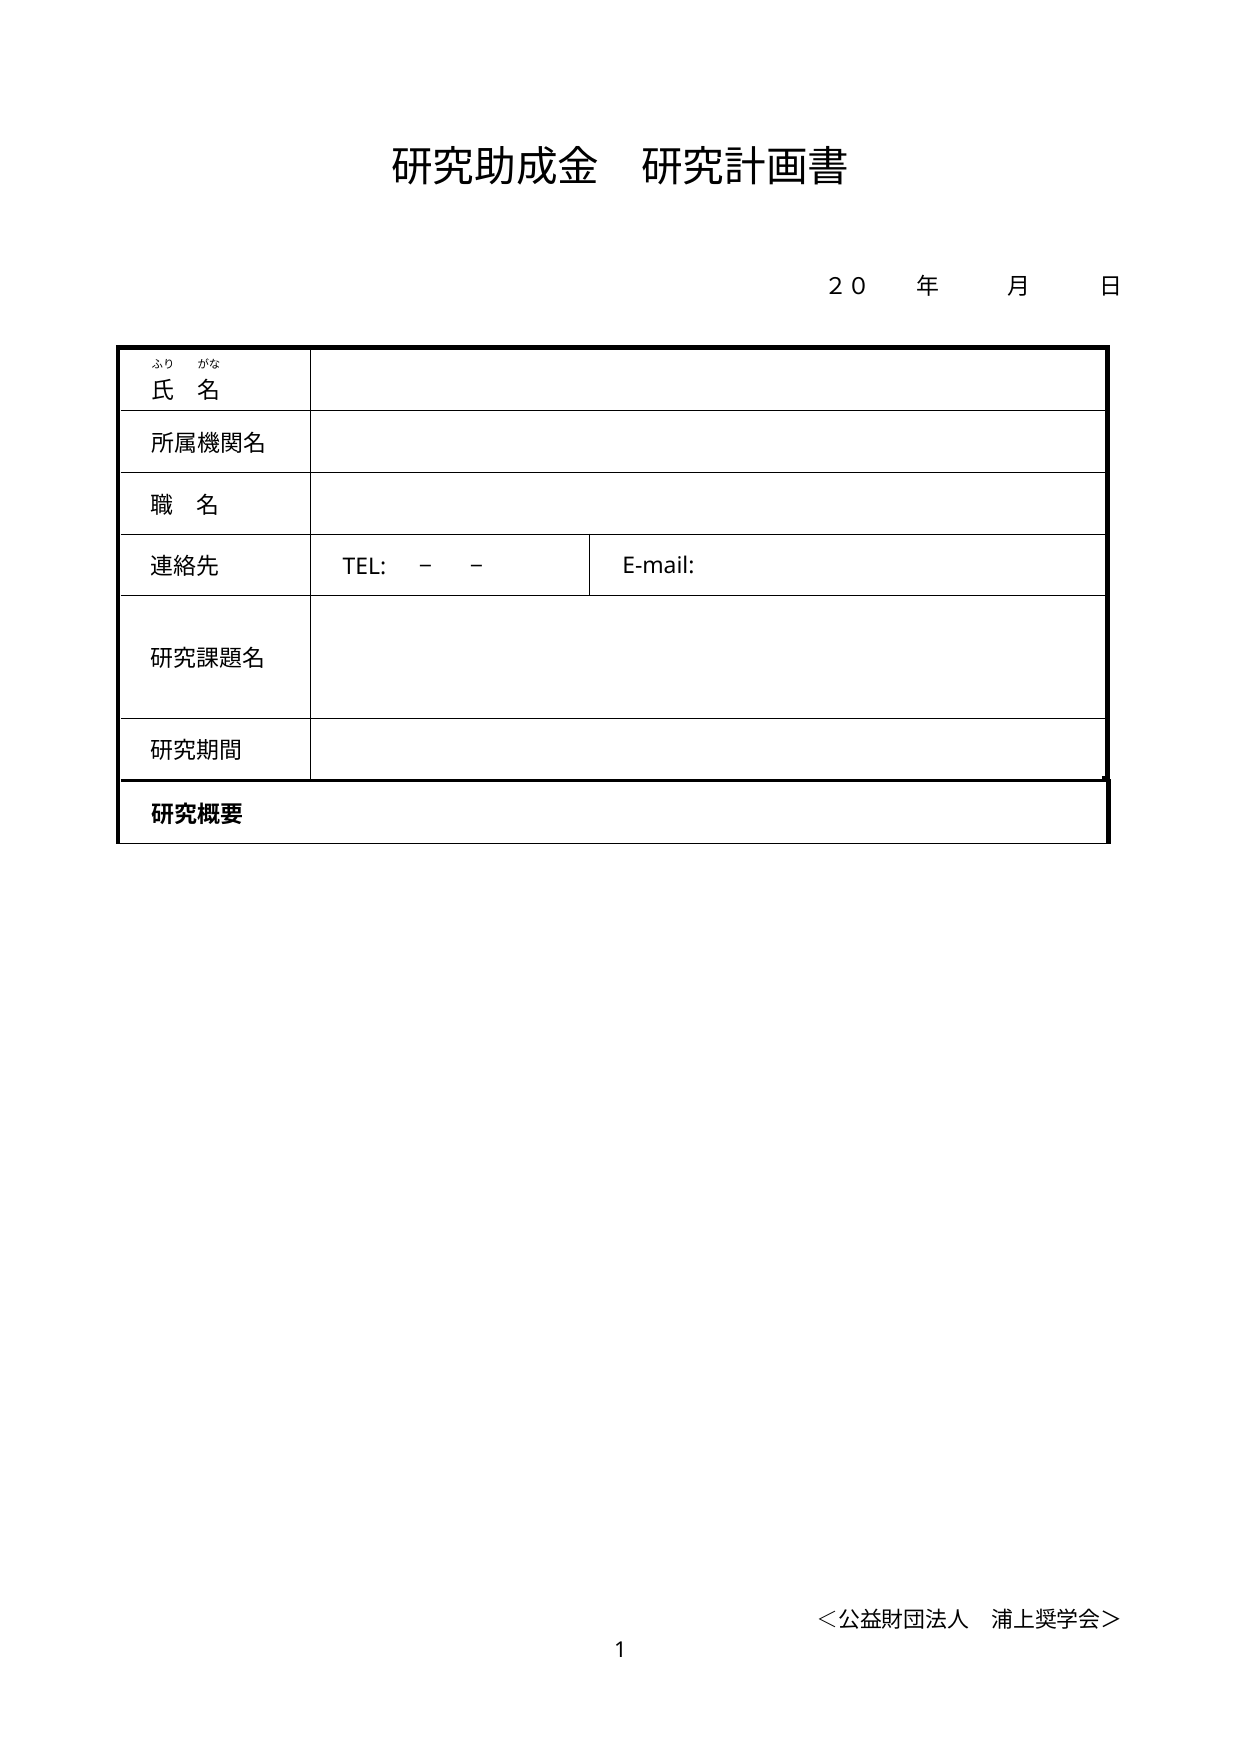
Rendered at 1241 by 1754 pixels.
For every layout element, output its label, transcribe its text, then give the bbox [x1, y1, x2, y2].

table_cell [311, 473, 1105, 533]
table_cell [311, 411, 1105, 472]
table_cell 研究概要 [120, 780, 1106, 843]
table_cell TEL: − − [311, 535, 589, 595]
table_header [120, 350, 310, 410]
table_cell [311, 596, 1105, 717]
table_cell 連絡先 [120, 535, 310, 595]
text 研究助成金 研究計画書 [162, 133, 1078, 193]
text ２０ 年 月 日 [148, 254, 1122, 314]
table_cell 所属機関名 [120, 411, 310, 472]
table_cell 研究期間 [120, 719, 310, 779]
table_cell E-mail: [590, 535, 1105, 595]
table_cell 研究課題名 [120, 596, 310, 717]
table_header [311, 350, 1105, 410]
table_cell 職 名 [120, 473, 310, 533]
table_cell [311, 719, 1105, 779]
